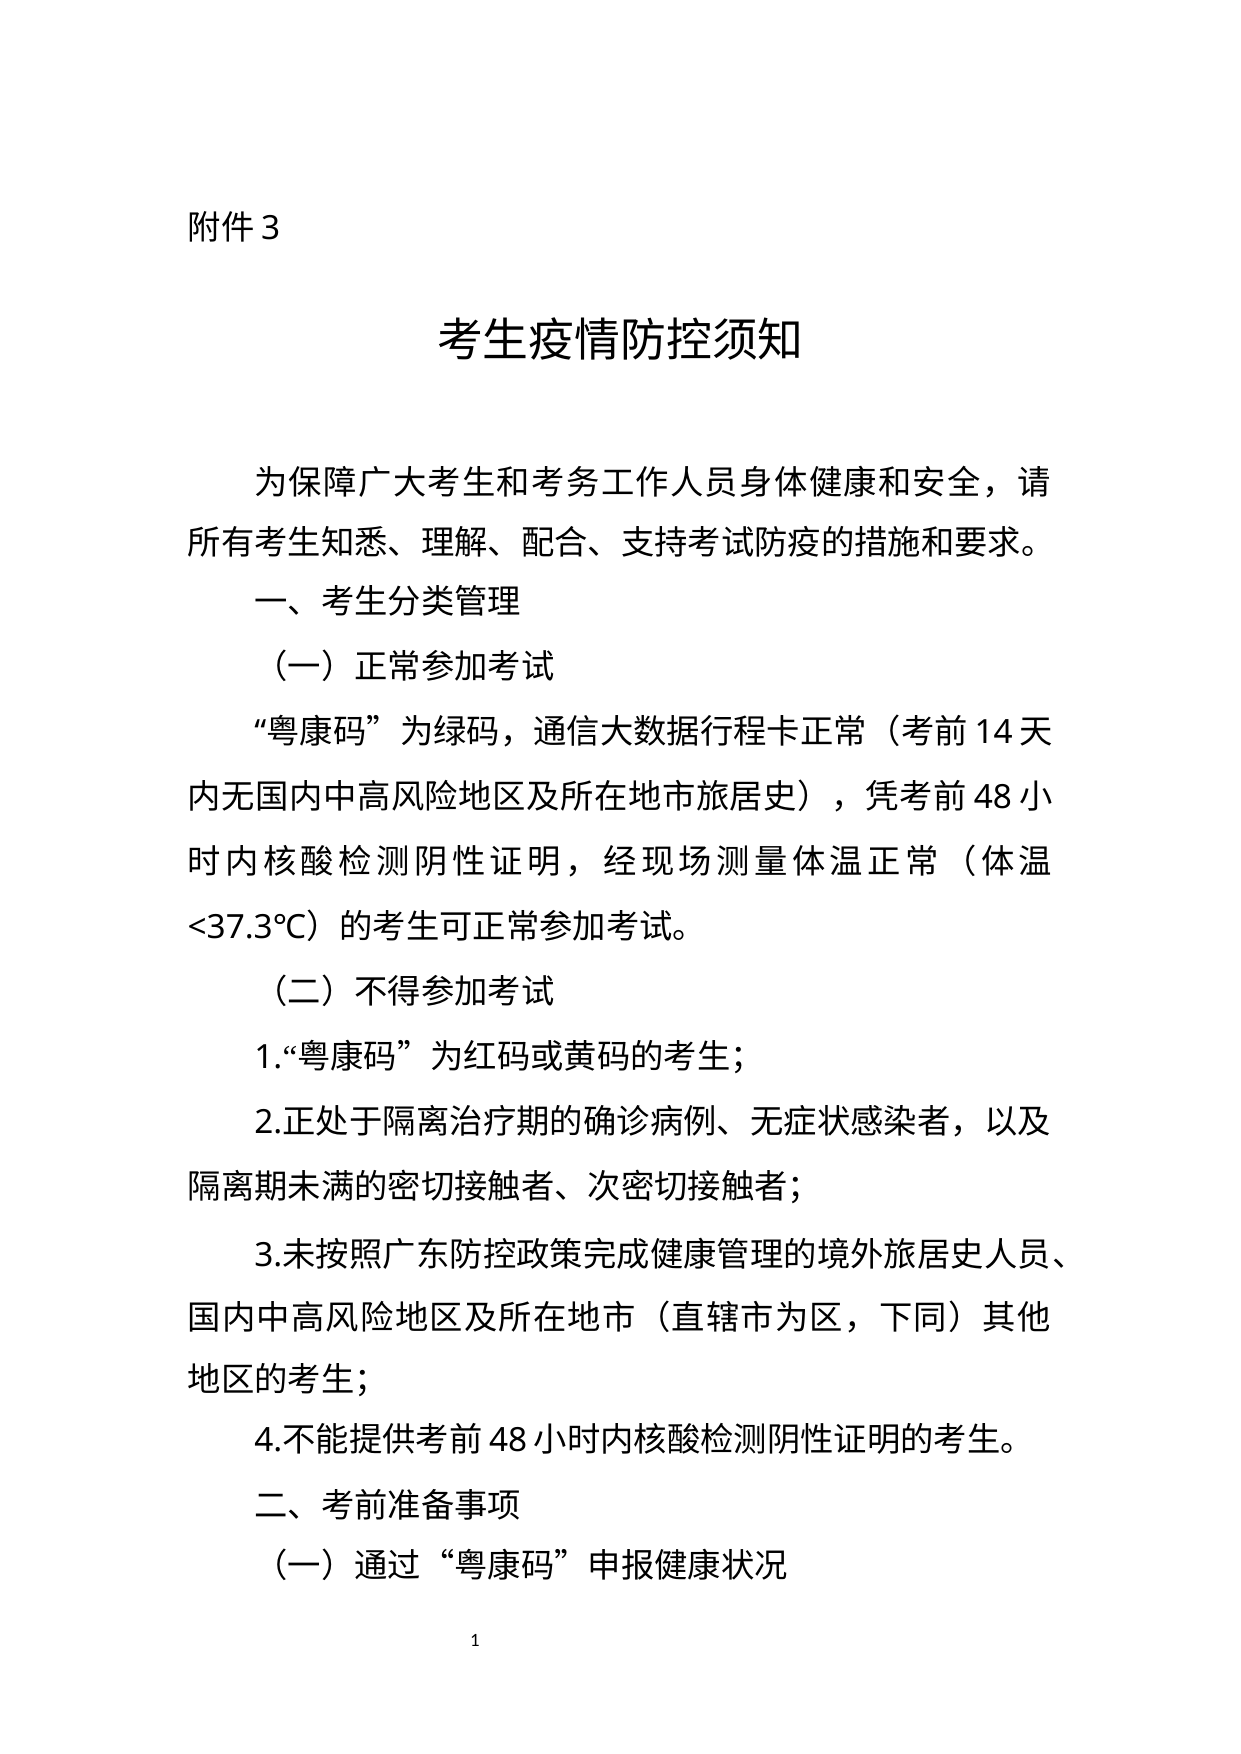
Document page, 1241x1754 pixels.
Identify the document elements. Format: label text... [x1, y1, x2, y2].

text 二、考前准备事项 [187, 1469, 1053, 1529]
text 2.正处于隔离治疗期的确诊病例、无症状感染者，以及隔离期未满的密切接触者、次密切接触者； [187, 1087, 1053, 1217]
text （一）通过“粤康码”申报健康状况 [187, 1529, 1053, 1590]
text 考生疫情防控须知 [187, 288, 1053, 385]
text 1.“粤康码”为红码或黄码的考生； [187, 1022, 1053, 1087]
text 一、考生分类管理 [187, 567, 1053, 632]
text 附件3 [187, 192, 1053, 257]
text 3.未按照广东防控政策完成健康管理的境外旅居史人员、国内中高风险地区及所在地市（直辖市为区，下同）其他地区的考生； [187, 1217, 1053, 1404]
text （一）正常参加考试 [187, 632, 1053, 697]
text （二）不得参加考试 [187, 957, 1053, 1022]
text 4.不能提供考前48小时内核酸检测阴性证明的考生。 [187, 1404, 1053, 1469]
text “粤康码”为绿码，通信大数据行程卡正常（考前14天内无国内中高风险地区及所在地市旅居史），凭考前48小时内核酸检测阴性证明，经现场测量体温正常（体温<37.3℃）的考生可正常参加考试。 [187, 697, 1053, 957]
text 为保障广大考生和考务工作人员身体健康和安全，请所有考生知悉、理解、配合、支持考试防疫的措施和要求。 [187, 446, 1053, 567]
